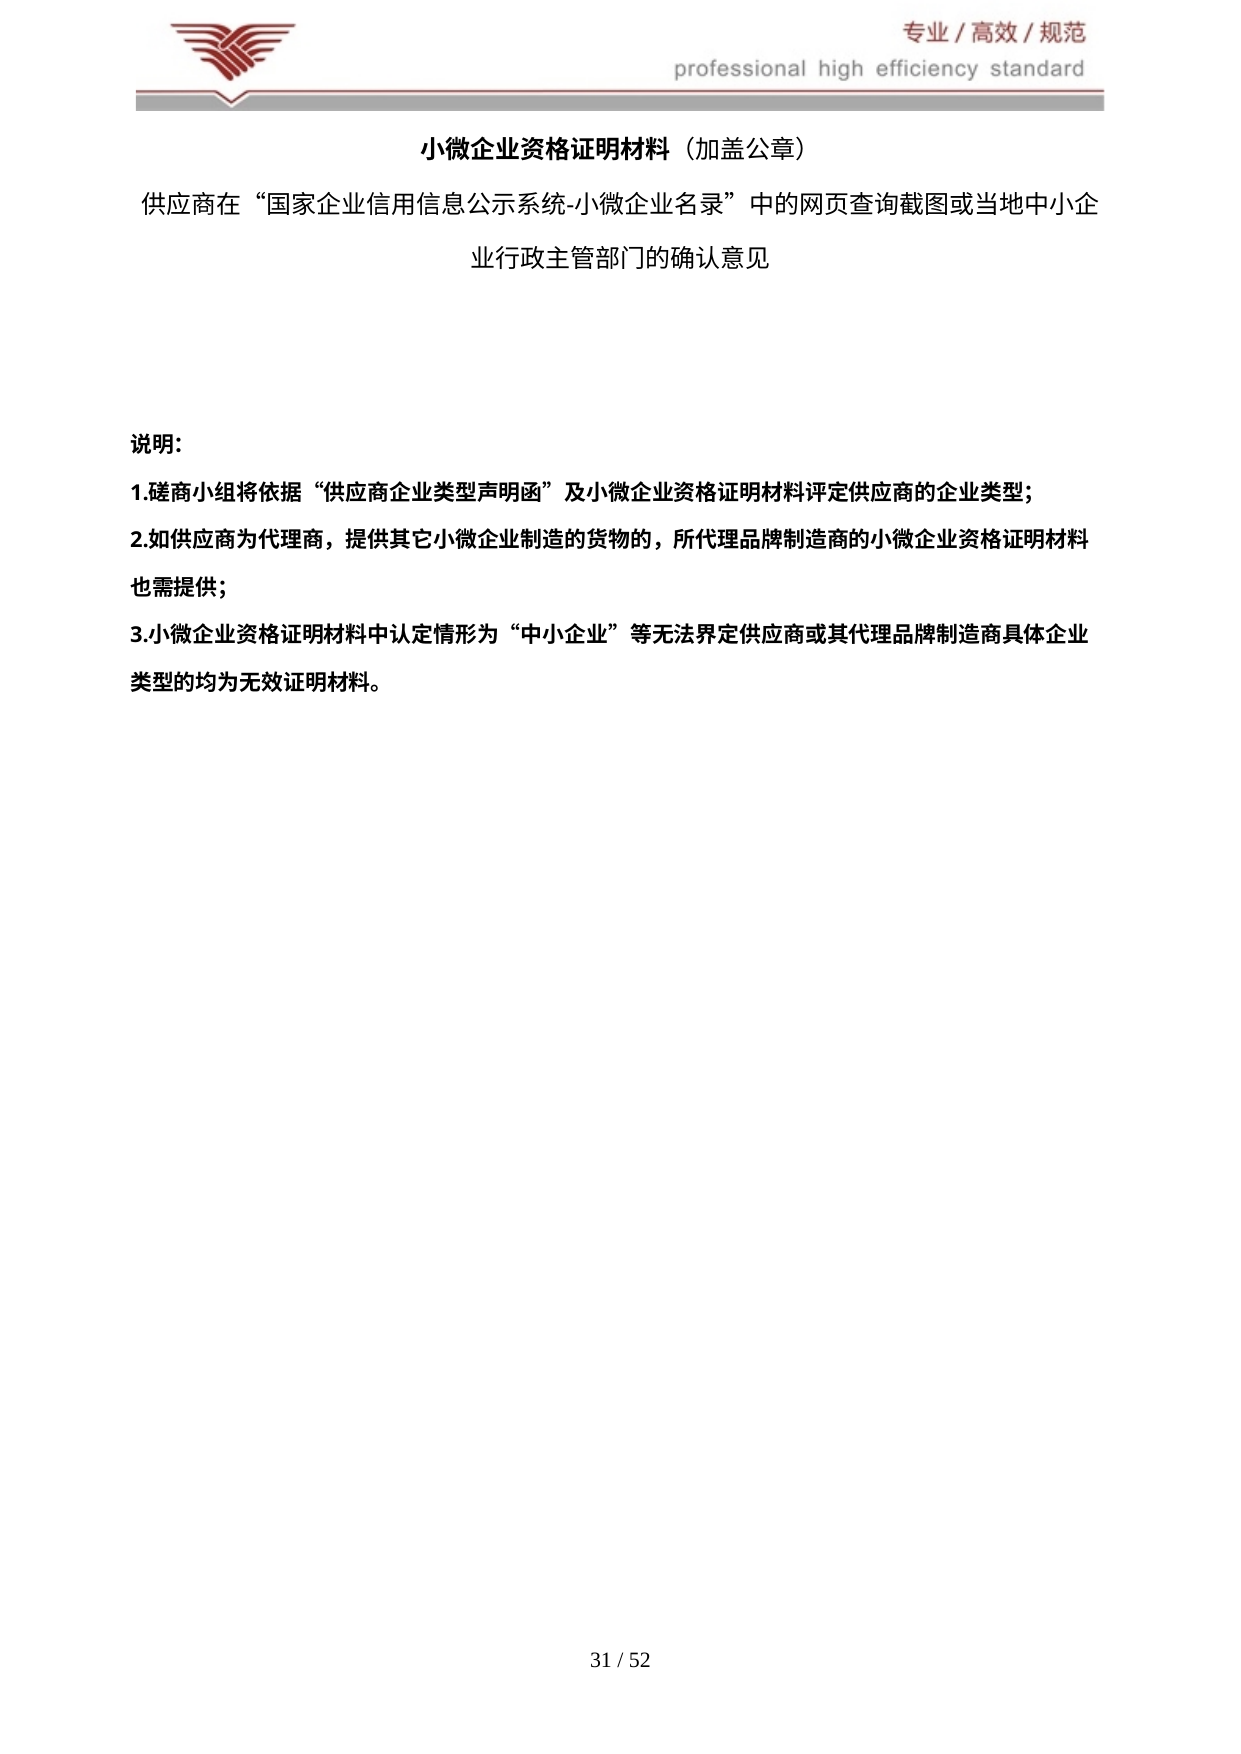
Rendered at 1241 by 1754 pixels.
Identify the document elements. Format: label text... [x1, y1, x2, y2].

text 小微企业资格证明材料（加盖公章） [130, 130, 1110, 166]
text 1.磋商小组将依据“供应商企业类型声明函”及小微企业资格证明材料评定供应商的企业类型； [130, 474, 1110, 506]
text 说明： [130, 427, 1110, 459]
text 供应商在“国家企业信用信息公示系统-小微企业名录”中的网页查询截图或当地中小企业行政主管部门的确认意见 [130, 184, 1110, 275]
text 2.如供应商为代理商，提供其它小微企业制造的货物的，所代理品牌制造商的小微企业资格证明材料也需提供； [130, 522, 1110, 601]
text 3.小微企业资格证明材料中认定情形为“中小企业”等无法界定供应商或其代理品牌制造商具体企业类型的均为无效证明材料。 [130, 617, 1110, 697]
picture [135, 0, 1105, 111]
